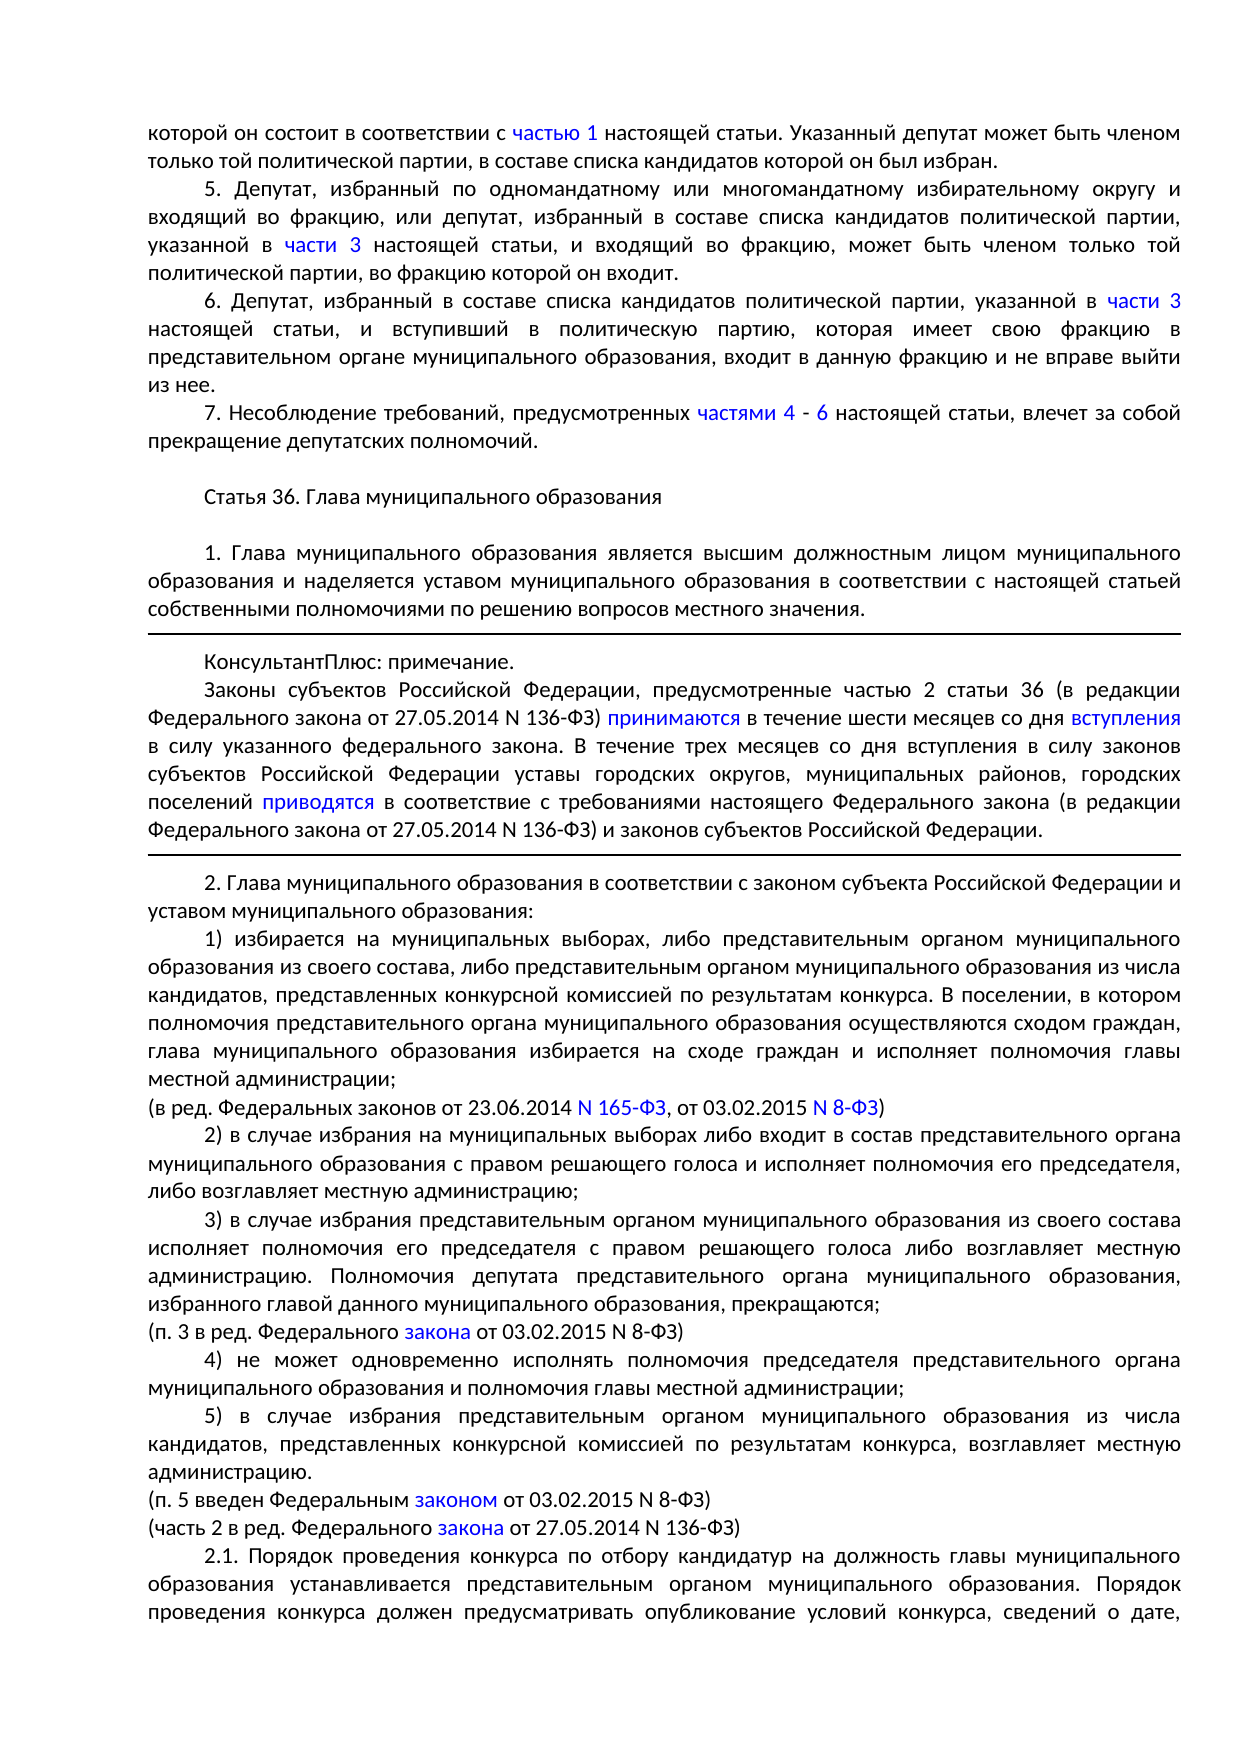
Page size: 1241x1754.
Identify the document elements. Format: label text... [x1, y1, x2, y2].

text (п. 5 введен Федеральным законом от 03.02.2015 N 8-ФЗ) [148, 1485, 1181, 1513]
text 1) избирается на муниципальных выборах, либо представительным органом муниципального образования из своего состава, либо представительным органом муниципального образования из числа кандидатов, представленных конкурсной комиссией по результатам конкурса. В поселении, в котором полномочия представительного органа муниципального образования осуществляются сходом граждан, глава муниципального образования избирается на сходе граждан и исполняет полномочия главы местной администрации; [148, 924, 1181, 1093]
text 5. Депутат, избранный по одномандатному или многомандатному избирательному округу и входящий во фракцию, или депутат, избранный в составе списка кандидатов политической партии, указанной в части 3 настоящей статьи, и входящий во фракцию, может быть членом только той политической партии, во фракцию которой он входит. [148, 174, 1181, 286]
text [148, 1541, 1181, 1625]
text 2) в случае избрания на муниципальных выборах либо входит в состав представительного органа муниципального образования с правом решающего голоса и исполняет полномочия его председателя, либо возглавляет местную администрацию; [148, 1121, 1181, 1205]
text 7. Несоблюдение требований, предусмотренных частями 4 - 6 настоящей статьи, влечет за собой прекращение депутатских полномочий. [148, 398, 1181, 454]
text 1. Глава муниципального образования является высшим должностным лицом муниципального образования и наделяется уставом муниципального образования в соответствии с настоящей статьей собственными полномочиями по решению вопросов местного значения. [148, 538, 1181, 622]
text Статья 36. Глава муниципального образования [148, 482, 1181, 510]
text 2. Глава муниципального образования в соответствии с законом субъекта Российской Федерации и уставом муниципального образования: [148, 868, 1181, 924]
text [148, 118, 1181, 174]
text 3) в случае избрания представительным органом муниципального образования из своего состава исполняет полномочия его председателя с правом решающего голоса либо возглавляет местную администрацию. Полномочия депутата представительного органа муниципального образования, избранного главой данного муниципального образования, прекращаются; [148, 1205, 1181, 1317]
text 5) в случае избрания представительным органом муниципального образования из числа кандидатов, представленных конкурсной комиссией по результатам конкурса, возглавляет местную администрацию. [148, 1401, 1181, 1485]
text Законы субъектов Российской Федерации, предусмотренные частью 2 статьи 36 (в редакции Федерального закона от 27.05.2014 N 136-ФЗ) принимаются в течение шести месяцев со дня вступления в силу указанного федерального закона. В течение трех месяцев со дня вступления в силу законов субъектов Российской Федерации уставы городских округов, муниципальных районов, городских поселений приводятся в соответствие с требованиями настоящего Федерального закона (в редакции Федерального закона от 27.05.2014 N 136-ФЗ) и законов субъектов Российской Федерации. [148, 675, 1181, 843]
text (часть 2 в ред. Федерального закона от 27.05.2014 N 136-ФЗ) [148, 1513, 1181, 1541]
text 4) не может одновременно исполнять полномочия председателя представительного органа муниципального образования и полномочия главы местной администрации; [148, 1345, 1181, 1401]
text КонсультантПлюс: примечание. [148, 647, 1181, 675]
text (п. 3 в ред. Федерального закона от 03.02.2015 N 8-ФЗ) [148, 1317, 1181, 1345]
text 6. Депутат, избранный в составе списка кандидатов политической партии, указанной в части 3 настоящей статьи, и вступивший в политическую партию, которая имеет свою фракцию в представительном органе муниципального образования, входит в данную фракцию и не вправе выйти из нее. [148, 286, 1181, 398]
text (в ред. Федеральных законов от 23.06.2014 N 165-ФЗ, от 03.02.2015 N 8-ФЗ) [148, 1093, 1181, 1121]
